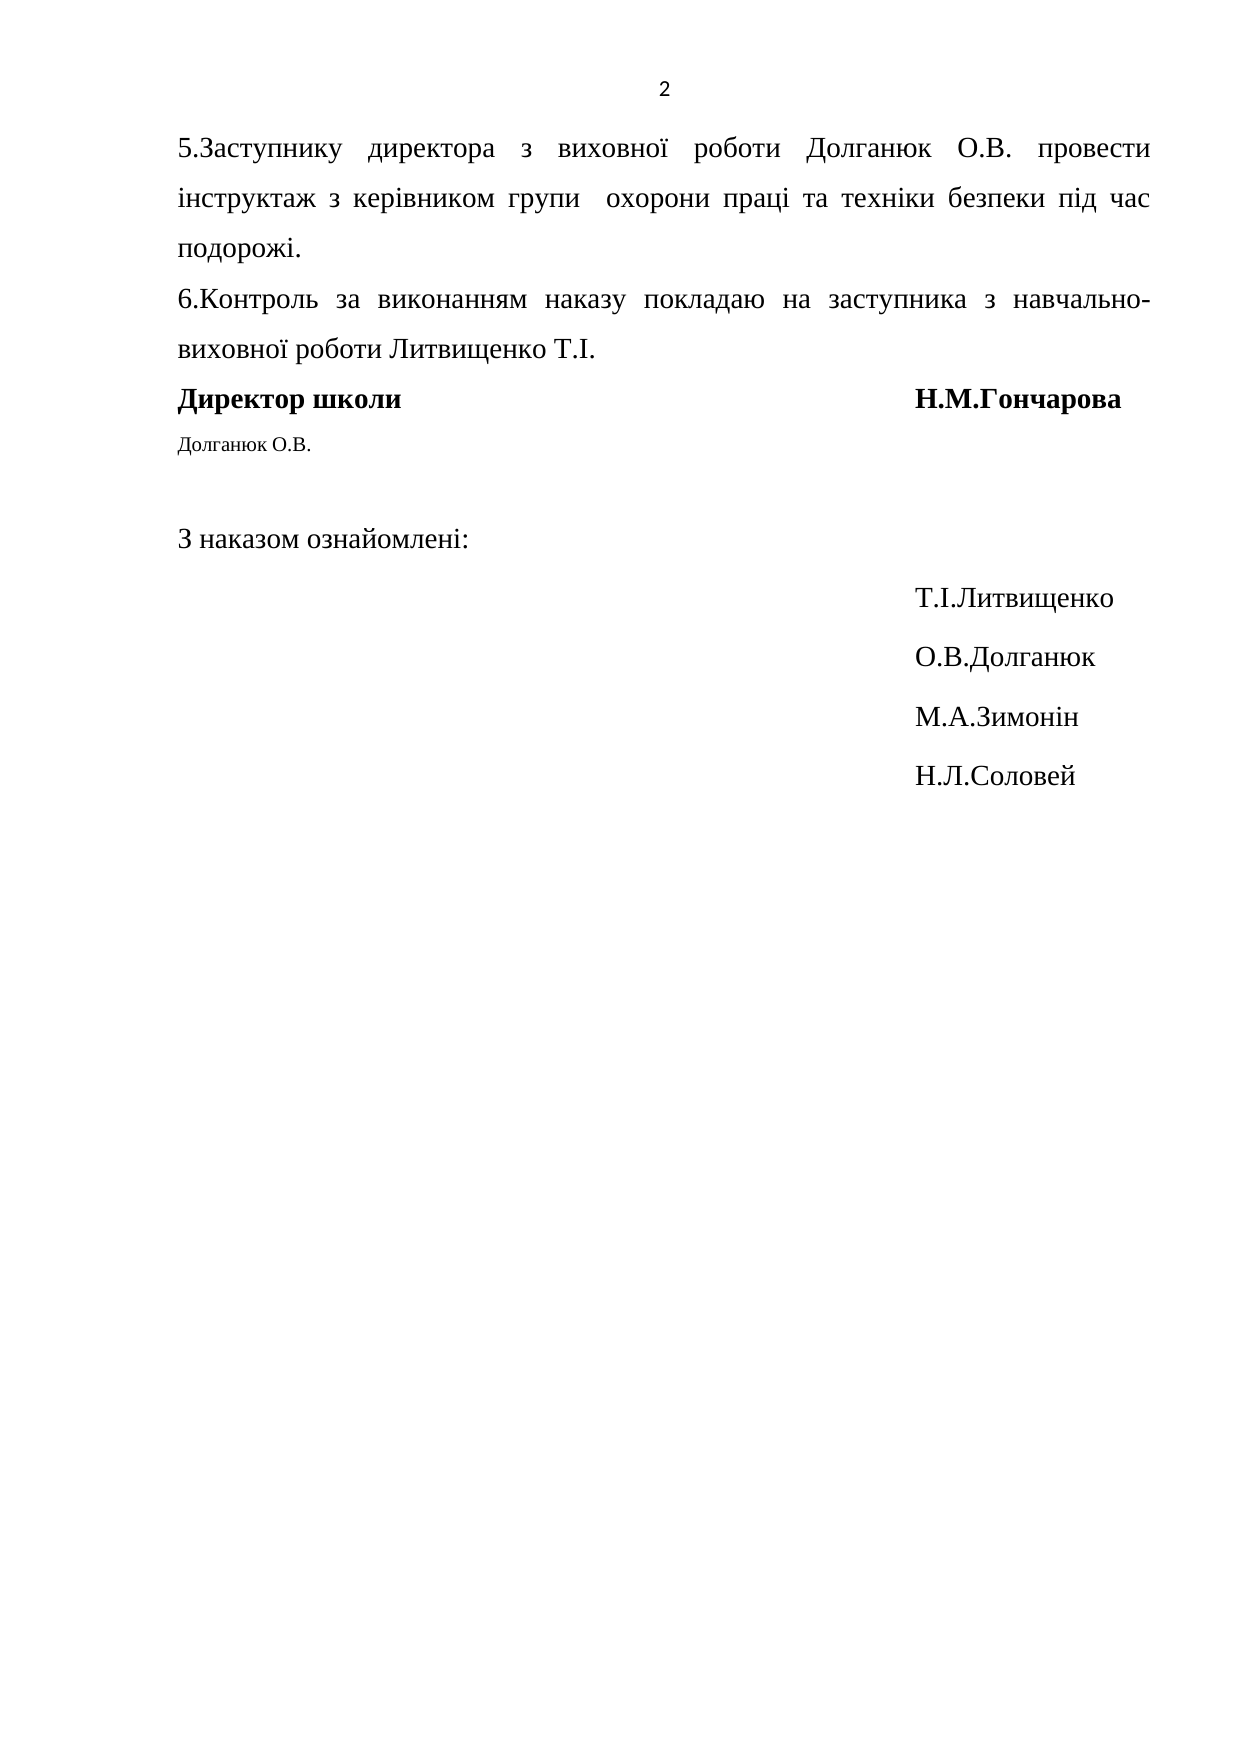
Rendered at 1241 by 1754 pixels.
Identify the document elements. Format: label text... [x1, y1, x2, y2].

text Т.І.Литвищенко [177, 580, 1152, 614]
text 5.Заступнику директора з виховної роботи Долганюк О.В. провести інструктаж з керівником групи охорони праці та техніки безпеки під час подорожі. [177, 130, 1152, 264]
text Н.Л.Соловей [177, 758, 1152, 792]
text Долганюк О.В. [177, 432, 1152, 456]
text О.В.Долганюк [177, 639, 1152, 673]
text М.А.Зимонін [177, 699, 1152, 732]
text Директор школи Н.М.Гончарова [177, 381, 1152, 415]
text З наказом ознайомлені: [177, 521, 1152, 554]
text 6.Контроль за виконанням наказу покладаю на заступника з навчально-виховної роботи Литвищенко Т.І. [177, 281, 1152, 364]
